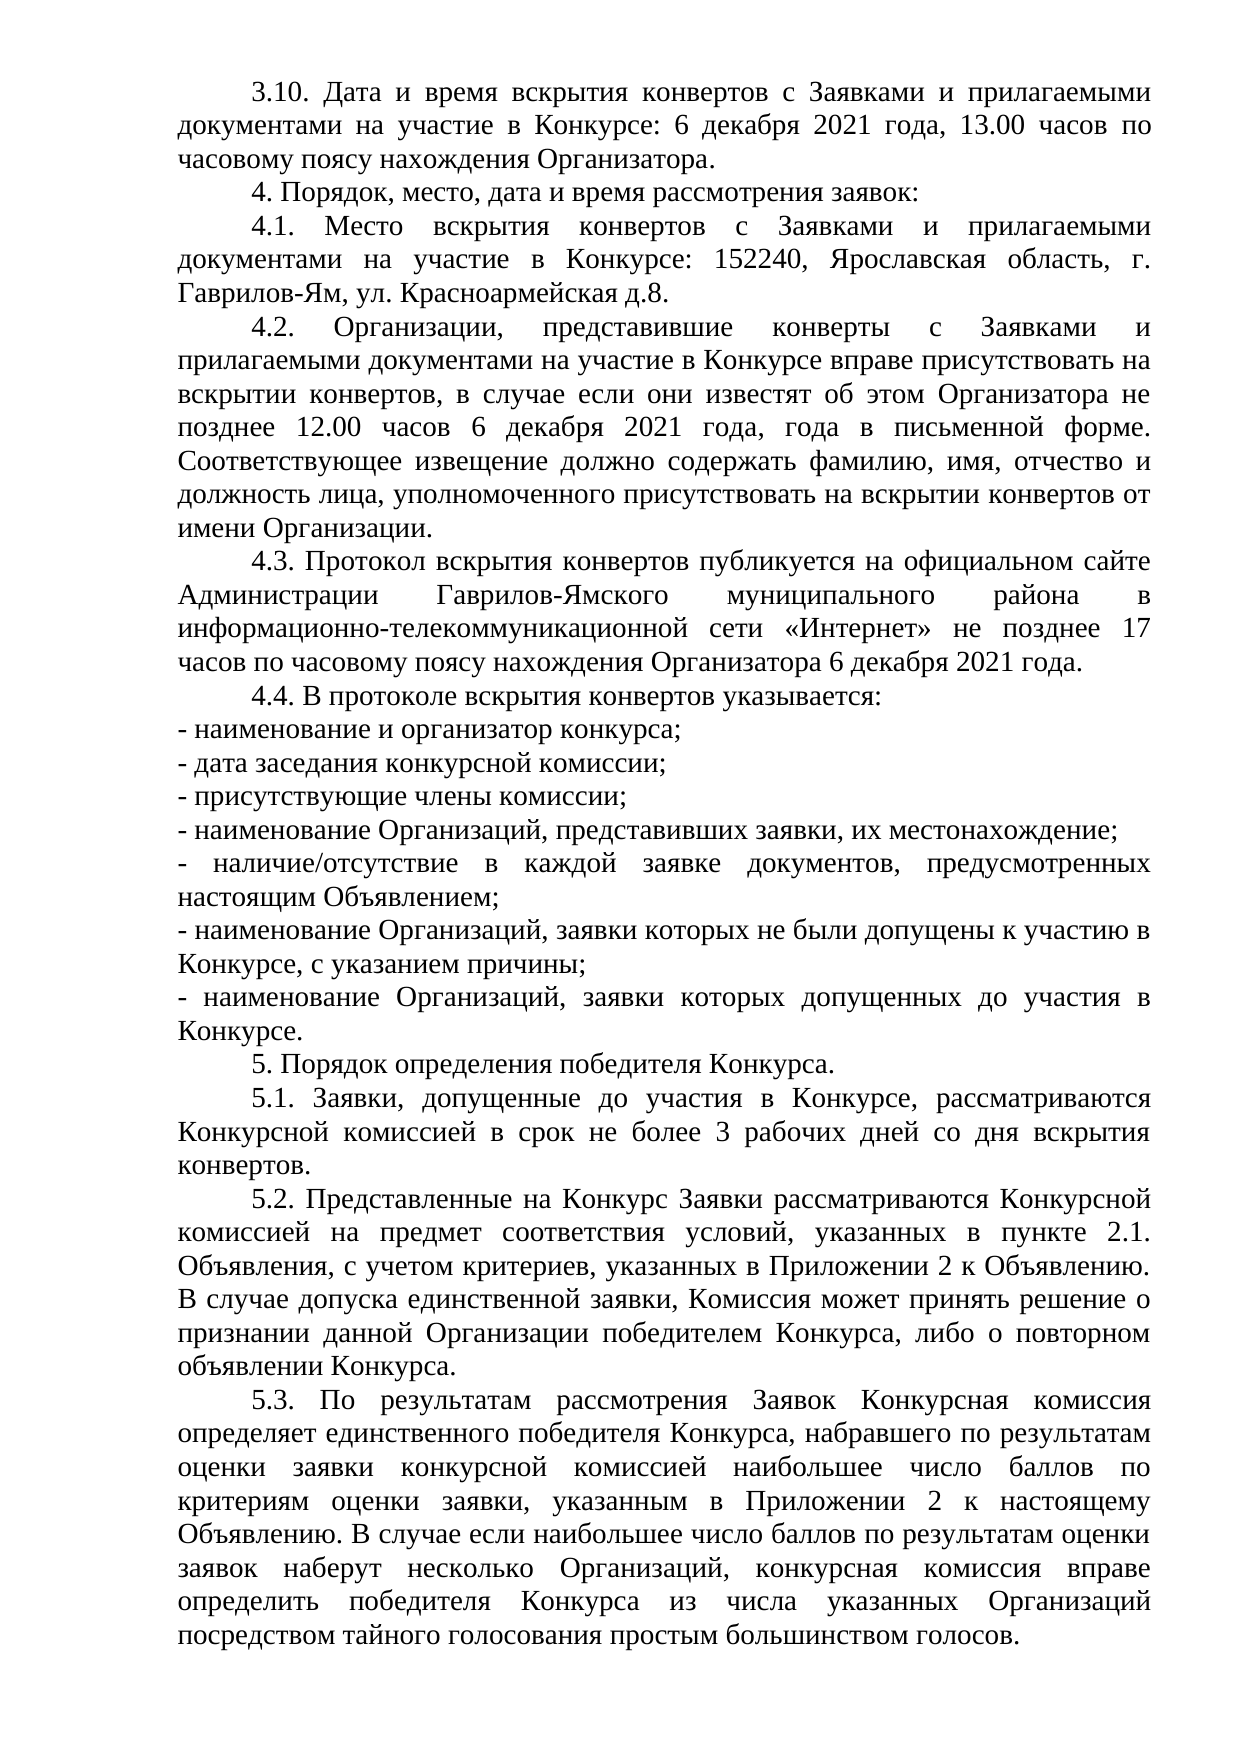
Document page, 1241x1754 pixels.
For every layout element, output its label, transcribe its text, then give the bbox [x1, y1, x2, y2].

text 5.3. По результатам рассмотрения Заявок Конкурсная комиссия определяет единственного победителя Конкурса, набравшего по результатам оценки заявки конкурсной комиссией наибольшее число баллов по критериям оценки заявки, указанным в Приложении 2 к настоящему Объявлению. В случае если наибольшее число баллов по результатам оценки заявок наберут несколько Организаций, конкурсная комиссия вправе определить победителя Конкурса из числа указанных Организаций посредством тайного голосования простым большинством голосов. [177, 1382, 1152, 1650]
text - присутствующие члены комиссии; [177, 778, 1152, 812]
text - наименование Организаций, заявки которых допущенных до участия в Конкурсе. [177, 979, 1152, 1047]
text 3.10. Дата и время вскрытия конвертов с Заявками и прилагаемыми документами на участие в Конкурсе: 6 декабря 2021 года, 13.00 часов по часовому поясу нахождения Организатора. [177, 74, 1152, 174]
text 5.1. Заявки, допущенные до участия в Конкурсе, рассматриваются Конкурсной комиссией в срок не более 3 рабочих дней со дня вскрытия конвертов. [177, 1080, 1152, 1181]
text 5.2. Представленные на Конкурс Заявки рассматриваются Конкурсной комиссией на предмет соответствия условий, указанных в пункте 2.1. Объявления, с учетом критериев, указанных в Приложении 2 к Объявлению. В случае допуска единственной заявки, Комиссия может принять решение о признании данной Организации победителем Конкурса, либо о повторном объявлении Конкурса. [177, 1181, 1152, 1382]
text 4. Порядок, место, дата и время рассмотрения заявок: [177, 174, 1152, 208]
text - наличие/отсутствие в каждой заявке документов, предусмотренных настоящим Объявлением; [177, 845, 1152, 912]
text 5. Порядок определения победителя Конкурса. [177, 1047, 1152, 1080]
text - наименование Организаций, заявки которых не были допущены к участию в Конкурсе, с указанием причины; [177, 912, 1152, 979]
text 4.4. В протоколе вскрытия конвертов указывается: [177, 678, 1152, 711]
text - дата заседания конкурсной комиссии; [177, 745, 1152, 778]
text 4.3. Протокол вскрытия конвертов публикуется на официальном сайте Администрации Гаврилов-Ямского муниципального района в информационно-телекоммуникационной сети «Интернет» не позднее 17 часов по часовому поясу нахождения Организатора 6 декабря 2021 года. [177, 543, 1152, 678]
text 4.2. Организации, представившие конверты с Заявками и прилагаемыми документами на участие в Конкурсе вправе присутствовать на вскрытии конвертов, в случае если они известят об этом Организатора не позднее 12.00 часов 6 декабря 2021 года, года в письменной форме. Соответствующее извещение должно содержать фамилию, имя, отчество и должность лица, уполномоченного присутствовать на вскрытии конвертов от имени Организации. [177, 309, 1152, 543]
text - наименование и организатор конкурса; [177, 711, 1152, 745]
text - наименование Организаций, представивших заявки, их местонахождение; [177, 812, 1152, 845]
text 4.1. Место вскрытия конвертов с Заявками и прилагаемыми документами на участие в Конкурсе: 152240, Ярославская область, г. Гаврилов-Ям, ул. Красноармейская д.8. [177, 208, 1152, 309]
